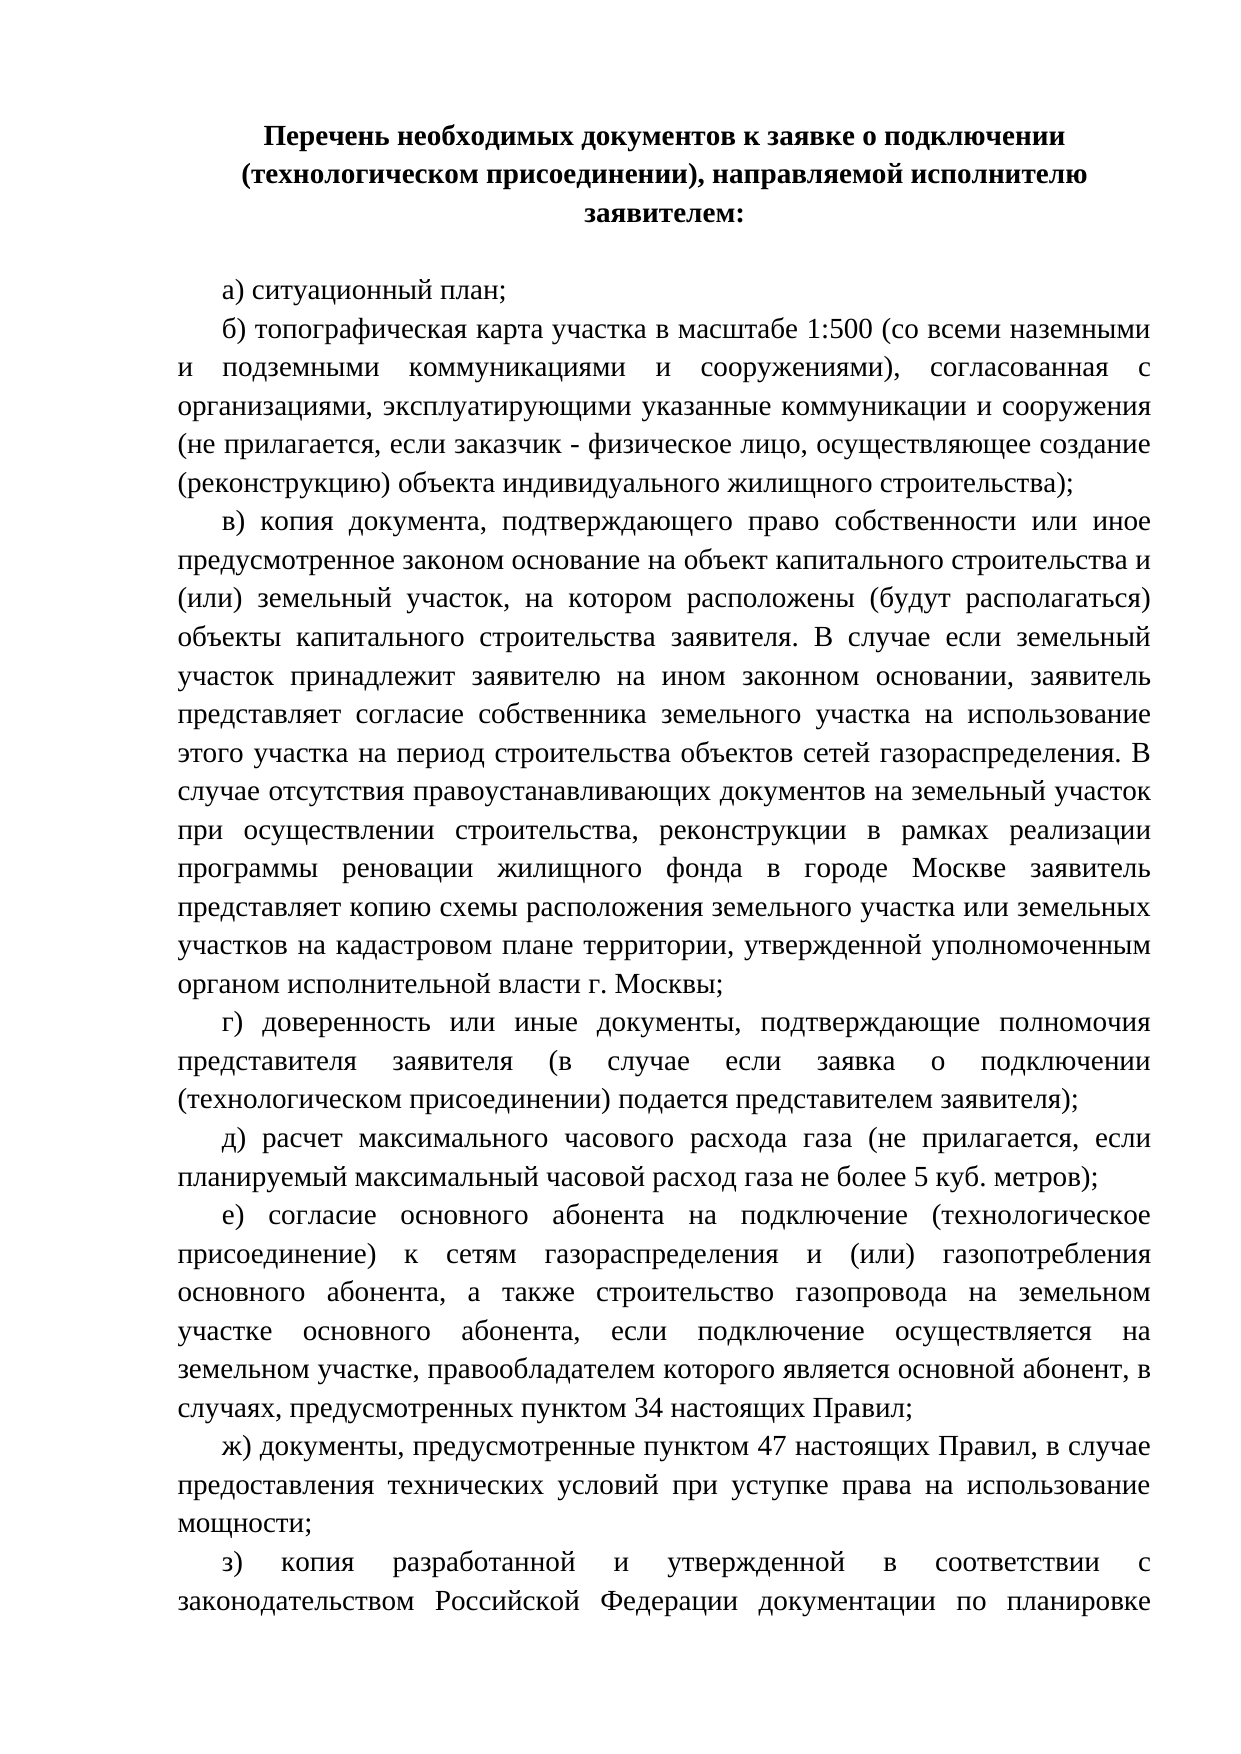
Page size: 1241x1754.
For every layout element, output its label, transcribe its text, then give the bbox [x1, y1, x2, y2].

text а) ситуационный план; [177, 272, 1152, 306]
text ж) документы, предусмотренные пунктом 47 настоящих Правил, в случае предоставления технических условий при уступке права на использование мощности; [177, 1428, 1152, 1539]
text д) расчет максимального часового расхода газа (не прилагается, если планируемый максимальный часовой расход газа не более 5 куб. метров); [177, 1120, 1152, 1192]
text Перечень необходимых документов к заявке о подключении (технологическом присоединении), направляемой исполнителю заявителем: [177, 118, 1152, 229]
text в) копия документа, подтверждающего право собственности или иное предусмотренное законом основание на объект капитального строительства и (или) земельный участок, на котором расположены (будут располагаться) объекты капитального строительства заявителя. В случае если земельный участок принадлежит заявителю на ином законном основании, заявитель представляет согласие собственника земельного участка на использование этого участка на период строительства объектов сетей газораспределения. В случае отсутствия правоустанавливающих документов на земельный участок при осуществлении строительства, реконструкции в рамках реализации программы реновации жилищного фонда в городе Москве заявитель представляет копию схемы расположения земельного участка или земельных участков на кадастровом плане территории, утвержденной уполномоченным органом исполнительной власти г. Москвы; [177, 503, 1152, 999]
text б) топографическая карта участка в масштабе 1:500 (со всеми наземными и подземными коммуникациями и сооружениями), согласованная с организациями, эксплуатирующими указанные коммуникации и сооружения (не прилагается, если заказчик - физическое лицо, осуществляющее создание (реконструкцию) объекта индивидуального жилищного строительства); [177, 311, 1152, 498]
text г) доверенность или иные документы, подтверждающие полномочия представителя заявителя (в случае если заявка о подключении (технологическом присоединении) подается представителем заявителя); [177, 1004, 1152, 1115]
text е) согласие основного абонента на подключение (технологическое присоединение) к сетям газораспределения и (или) газопотребления основного абонента, а также строительство газопровода на земельном участке основного абонента, если подключение осуществляется на земельном участке, правообладателем которого является основной абонент, в случаях, предусмотренных пунктом 34 настоящих Правил; [177, 1197, 1152, 1423]
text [177, 1544, 1152, 1616]
